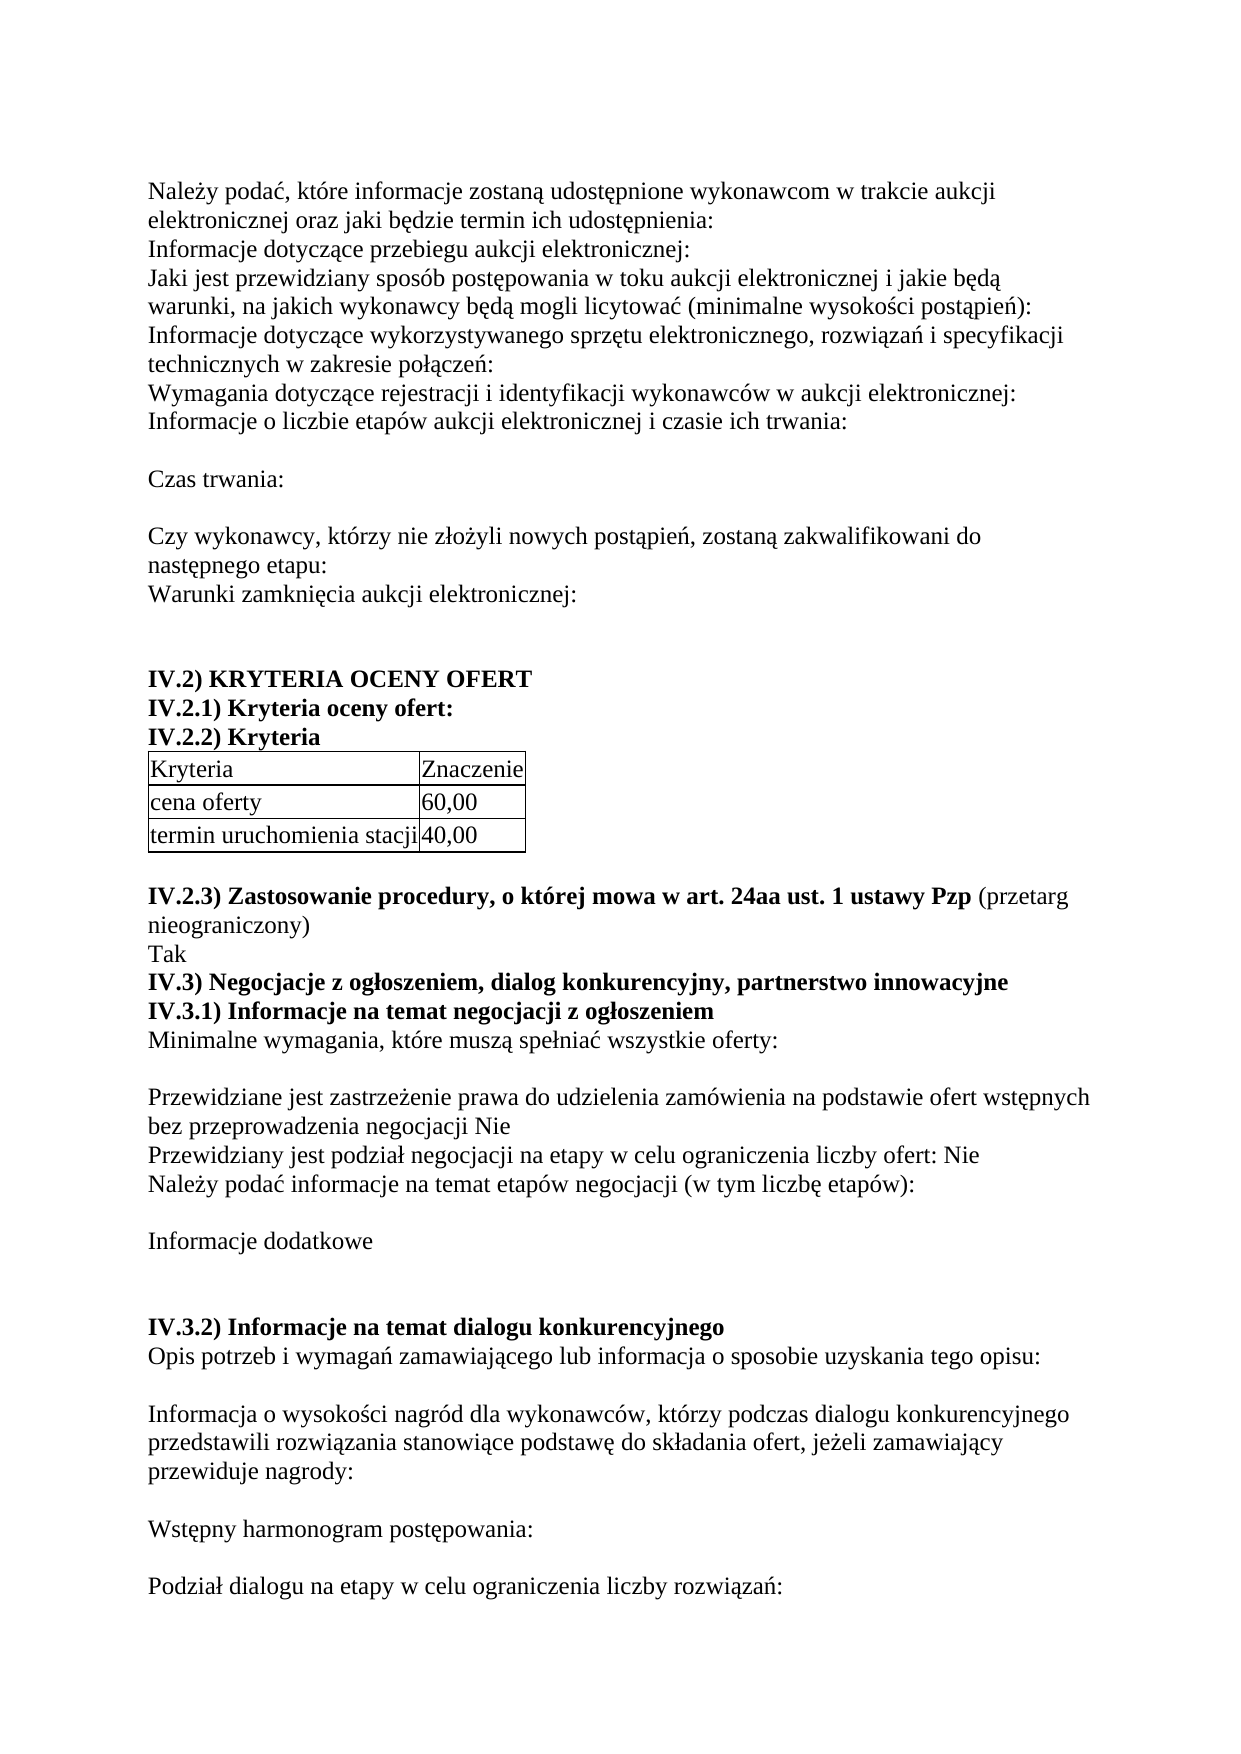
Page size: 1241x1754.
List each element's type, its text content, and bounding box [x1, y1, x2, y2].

table_header Znaczenie [420, 752, 525, 784]
text Czas trwania: Czy wykonawcy, którzy nie złożyli nowych postąpień, zostaną zakwalifikowani do następnego etapu: Warunki zamknięcia aukcji elektronicznej: [148, 435, 1093, 636]
table_header Kryteria [149, 752, 419, 784]
table_cell termin uruchomienia stacji [149, 819, 419, 851]
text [148, 148, 1093, 435]
text IV.2) KRYTERIA OCENY OFERT IV.2.1) Kryteria oceny ofert: IV.2.2) Kryteria [148, 636, 1093, 751]
table_cell 40,00 [420, 819, 525, 851]
table_cell cena oferty [149, 786, 419, 817]
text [148, 852, 1093, 1600]
table_cell 60,00 [420, 786, 525, 817]
